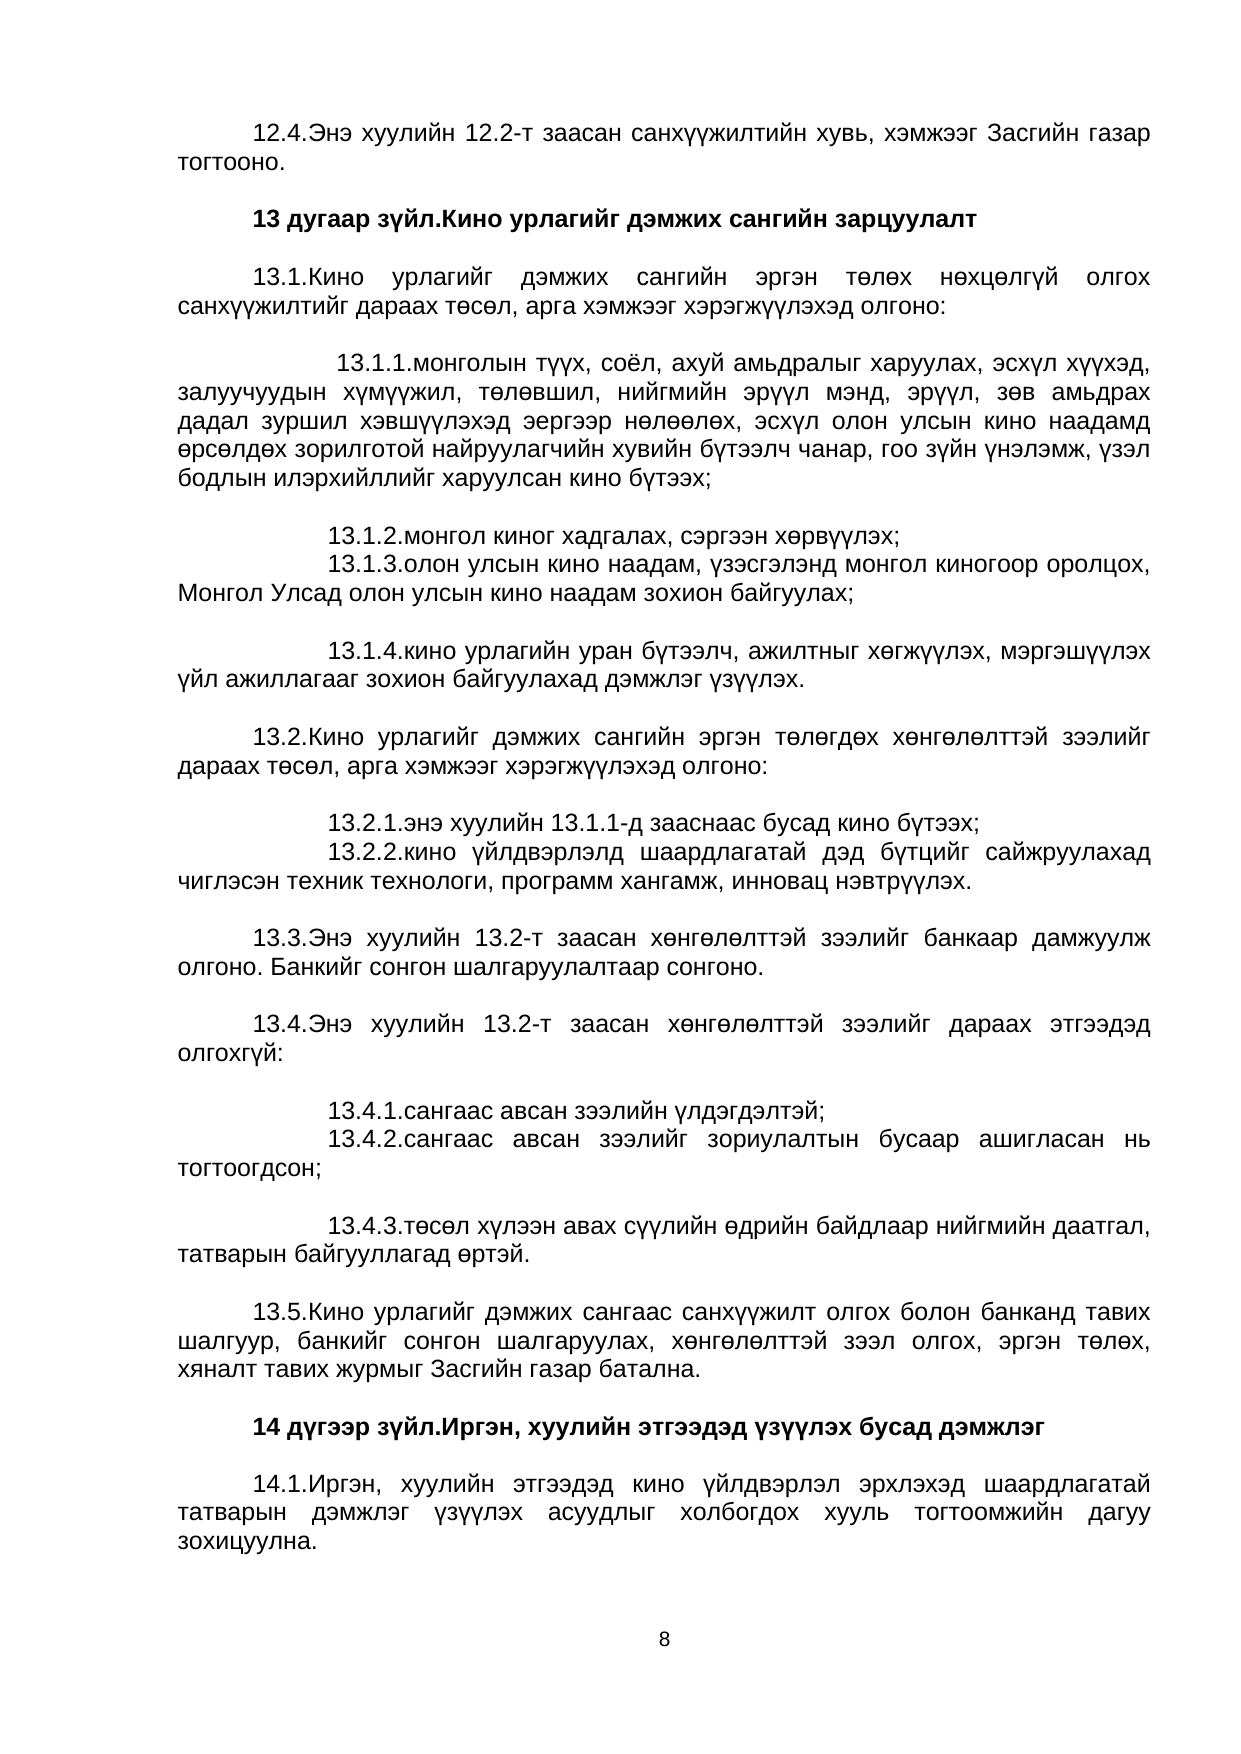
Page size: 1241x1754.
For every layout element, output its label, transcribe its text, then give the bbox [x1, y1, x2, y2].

text 13.5.Кино урлагийг дэмжих сангаас санхүүжилт олгох болон банканд тавих шалгуур, банкийг сонгон шалгаруулах, хөнгөлөлттэй зээл олгох, эргэн төлөх, хяналт тавих журмыг Засгийн газар батална. [177, 1297, 1152, 1383]
text 13.4.1.сангаас авсан зээлийн үлдэгдэлтэй; [177, 1096, 1152, 1124]
text 13.4.Энэ хуулийн 13.2-т заасан хөнгөлөлттэй зээлийг дараах этгээдэд олгохгүй: [177, 1009, 1152, 1067]
text 13.4.2.сангаас авсан зээлийг зориулалтын бусаар ашигласан нь тогтоогдсон; [177, 1124, 1152, 1182]
text 13.1.4.кино урлагийн уран бүтээлч, ажилтныг хөгжүүлэх, мэргэшүүлэх үйл ажиллагааг зохион байгуулахад дэмжлэг үзүүлэх. [177, 636, 1152, 693]
text 12.4.Энэ хуулийн 12.2-т заасан санхүүжилтийн хувь, хэмжээг Засгийн газар тогтооно. [177, 118, 1152, 176]
text 13 дугаар зүйл.Кино урлагийг дэмжих сангийн зарцуулалт [177, 204, 1152, 233]
text 13.3.Энэ хуулийн 13.2-т заасан хөнгөлөлттэй зээлийг банкаар дамжуулж олгоно. Банкийг сонгон шалгаруулалтаар сонгоно. [177, 923, 1152, 981]
text 13.1.3.олон улсын кино наадам, үзэсгэлэнд монгол киногоор оролцох, Монгол Улсад олон улсын кино наадам зохион байгуулах; [177, 549, 1152, 607]
text 14.1.Иргэн, хуулийн этгээдэд кино үйлдвэрлэл эрхлэхэд шаардлагатай татварын дэмжлэг үзүүлэх асуудлыг холбогдох хууль тогтоомжийн дагуу зохицуулна. [177, 1469, 1152, 1555]
text 13.1.1.монголын түүх, соёл, ахуй амьдралыг харуулах, эсхүл хүүхэд, залуучуудын хүмүүжил, төлөвшил, нийгмийн эрүүл мэнд, эрүүл, зөв амьдрах дадал зуршил хэвшүүлэхэд эергээр нөлөөлөх, эсхүл олон улсын кино наадамд өрсөлдөх зорилготой найруулагчийн хувийн бүтээлч чанар, гоо зүйн үнэлэмж, үзэл бодлын илэрхийллийг харуулсан кино бүтээх; [177, 348, 1152, 492]
text 13.4.3.төсөл хүлээн авах сүүлийн өдрийн байдлаар нийгмийн даатгал, татварын байгууллагад өртэй. [177, 1211, 1152, 1268]
text 13.2.1.энэ хуулийн 13.1.1-д зааснаас бусад кино бүтээх; [177, 808, 1152, 837]
text 13.1.2.монгол киног хадгалах, сэргээн хөрвүүлэх; [177, 521, 1152, 549]
text 14 дүгээр зүйл.Иргэн, хуулийн этгээдэд үзүүлэх бусад дэмжлэг [177, 1412, 1152, 1441]
text 13.2.Кино урлагийг дэмжих сангийн эргэн төлөгдөх хөнгөлөлттэй зээлийг дараах төсөл, арга хэмжээг хэрэгжүүлэхэд олгоно: [177, 722, 1152, 779]
text 13.2.2.кино үйлдвэрлэлд шаардлагатай дэд бүтцийг сайжруулахад чиглэсэн техник технологи, программ хангамж, инновац нэвтрүүлэх. [177, 837, 1152, 894]
text 13.1.Кино урлагийг дэмжих сангийн эргэн төлөх нөхцөлгүй олгох санхүүжилтийг дараах төсөл, арга хэмжээг хэрэгжүүлэхэд олгоно: [177, 262, 1152, 319]
